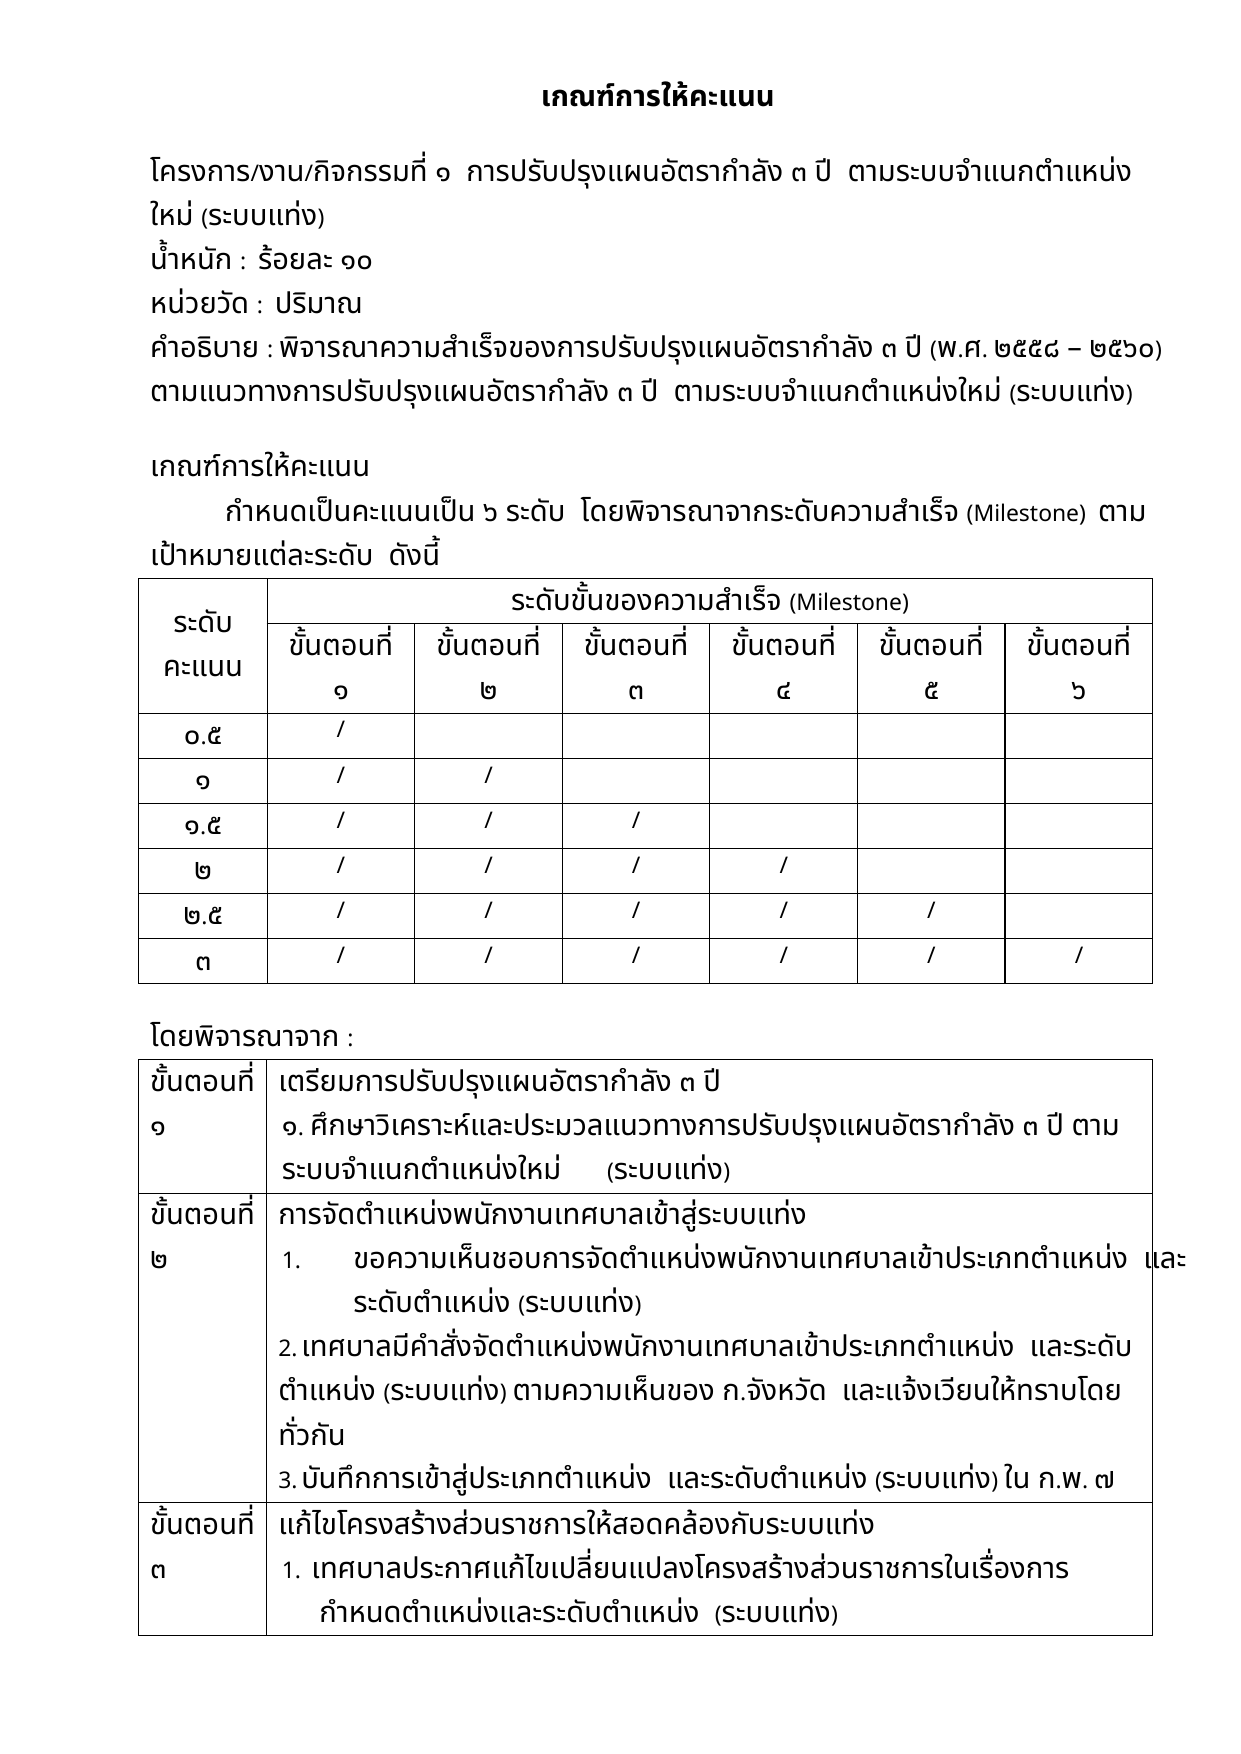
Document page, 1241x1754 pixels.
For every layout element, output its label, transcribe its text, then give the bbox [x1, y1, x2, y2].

table_cell [563, 759, 709, 803]
table_cell [1006, 849, 1152, 893]
table_cell / [415, 849, 562, 893]
table_cell ๑.๕ [139, 804, 267, 848]
table_cell [1006, 759, 1152, 803]
table_cell / [563, 894, 709, 938]
table_cell [1006, 804, 1152, 848]
table_cell ขั้นตอนที่ ๕ [858, 624, 1004, 712]
table_cell / [415, 759, 562, 803]
table_cell [710, 714, 857, 757]
table_cell / [268, 849, 414, 893]
table_cell [858, 804, 1004, 848]
table_cell ขั้นตอนที่ ๓ [563, 624, 709, 712]
list เกณฑ์การให้คะแนน [150, 446, 1165, 490]
table_cell / [268, 894, 414, 938]
table_cell / [268, 939, 414, 983]
list โครงการ/งาน/กิจกรรมที่ ๑ การปรับปรุงแผนอัตรากำลัง ๓ ปี ตามระบบจำแนกตำแหน่งใหม่ (ระบบแท่ง) [150, 150, 1165, 238]
table_cell / [710, 894, 857, 938]
table_cell ขั้นตอนที่ ๔ [710, 624, 857, 712]
table_cell [710, 804, 857, 848]
table_cell [563, 714, 709, 757]
table_cell / [563, 939, 709, 983]
table_cell / [415, 939, 562, 983]
table_header ขั้นตอนที่ ๑ [139, 1060, 266, 1193]
table_cell [858, 849, 1004, 893]
table_header เตรียมการปรับปรุงแผนอัตรากำลัง ๓ ปี ๑. ศึกษาวิเคราะห์และประมวลแนวทางการปรับปรุงแผนอัตรากำลัง ๓ ปี ตามระบบจำแนกตำแหน่งใหม่ (ระบบแท่ง) [267, 1060, 1152, 1193]
table_cell [415, 714, 562, 757]
table_cell [858, 714, 1004, 757]
table_cell / [1006, 939, 1152, 983]
table_cell แก้ไขโครงสร้างส่วนราชการให้สอดคล้องกับระบบแท่ง เทศบาลประกาศแก้ไขเปลี่ยนแปลงโครงสร้างส่วนราชการในเรื่องการกำหนดตำแหน่งและระดับตำแหน่ง (ระบบแท่ง) [267, 1503, 1152, 1635]
list เกณฑ์การให้คะแนน [150, 75, 1165, 119]
table_cell / [710, 849, 857, 893]
table_cell / [415, 894, 562, 938]
table_cell ๐.๕ [139, 714, 267, 757]
table_cell ๒.๕ [139, 894, 267, 938]
list โดยพิจารณาจาก : [150, 1015, 1165, 1059]
table_cell / [563, 849, 709, 893]
table_cell ๒ [139, 849, 267, 893]
table_cell / [858, 894, 1004, 938]
table_cell [1006, 894, 1152, 938]
table_cell / [710, 939, 857, 983]
table_cell / [415, 804, 562, 848]
table_cell ๓ [139, 939, 267, 983]
list กำหนดเป็นคะแนนเป็น ๖ ระดับ โดยพิจารณาจากระดับความสำเร็จ (Milestone) ตามเป้าหมายแต่ละระดับ ดังนี้ [150, 490, 1165, 578]
list น้ำหนัก : ร้อยละ ๑๐ [150, 238, 1165, 282]
table_cell ขั้นตอนที่ ๑ [268, 624, 414, 712]
table_cell [858, 759, 1004, 803]
table_cell / [268, 714, 414, 757]
table_cell ขั้นตอนที่ ๒ [415, 624, 562, 712]
table_cell ขั้นตอนที่ ๖ [1006, 624, 1152, 712]
table_cell [710, 759, 857, 803]
list คำอธิบาย : พิจารณาความสำเร็จของการปรับปรุงแผนอัตรากำลัง ๓ ปี (พ.ศ. ๒๕๕๘ – ๒๕๖๐) ตามแนวทางการปรับปรุงแผนอัตรากำลัง ๓ ปี ตามระบบจำแนกตำแหน่งใหม่ (ระบบแท่ง) [150, 327, 1165, 415]
table_cell / [563, 804, 709, 848]
table_header ระดับขั้นของความสำเร็จ (Milestone) [268, 579, 1152, 623]
table_header ระดับคะแนน [139, 579, 267, 712]
table_cell [1006, 714, 1152, 757]
table_cell ๑ [139, 759, 267, 803]
table_cell ขั้นตอนที่ ๒ [139, 1194, 266, 1502]
table_cell ขั้นตอนที่ ๓ [139, 1503, 266, 1635]
table_cell / [268, 804, 414, 848]
table_cell การจัดตำแหน่งพนักงานเทศบาลเข้าสู่ระบบแท่ง ขอความเห็นชอบการจัดตำแหน่งพนักงานเทศบาลเข้าประเภทตำแหน่ง และระดับตำแหน่ง (ระบบแท่ง) เทศบาลมีคำสั่งจัดตำแหน่งพนักงานเทศบาลเข้าประเภทตำแหน่ง และระดับตำแหน่ง (ระบบแท่ง) ตามความเห็นของ ก.จังหวัด และแจ้งเวียนให้ทราบโดยทั่วกัน บันทึกการเข้าสู่ประเภทตำแหน่ง และระดับตำแหน่ง (ระบบแท่ง) ใน ก.พ. ๗ [267, 1194, 1152, 1502]
table_cell / [268, 759, 414, 803]
list หน่วยวัด : ปริมาณ [150, 282, 1165, 327]
table_cell / [858, 939, 1004, 983]
